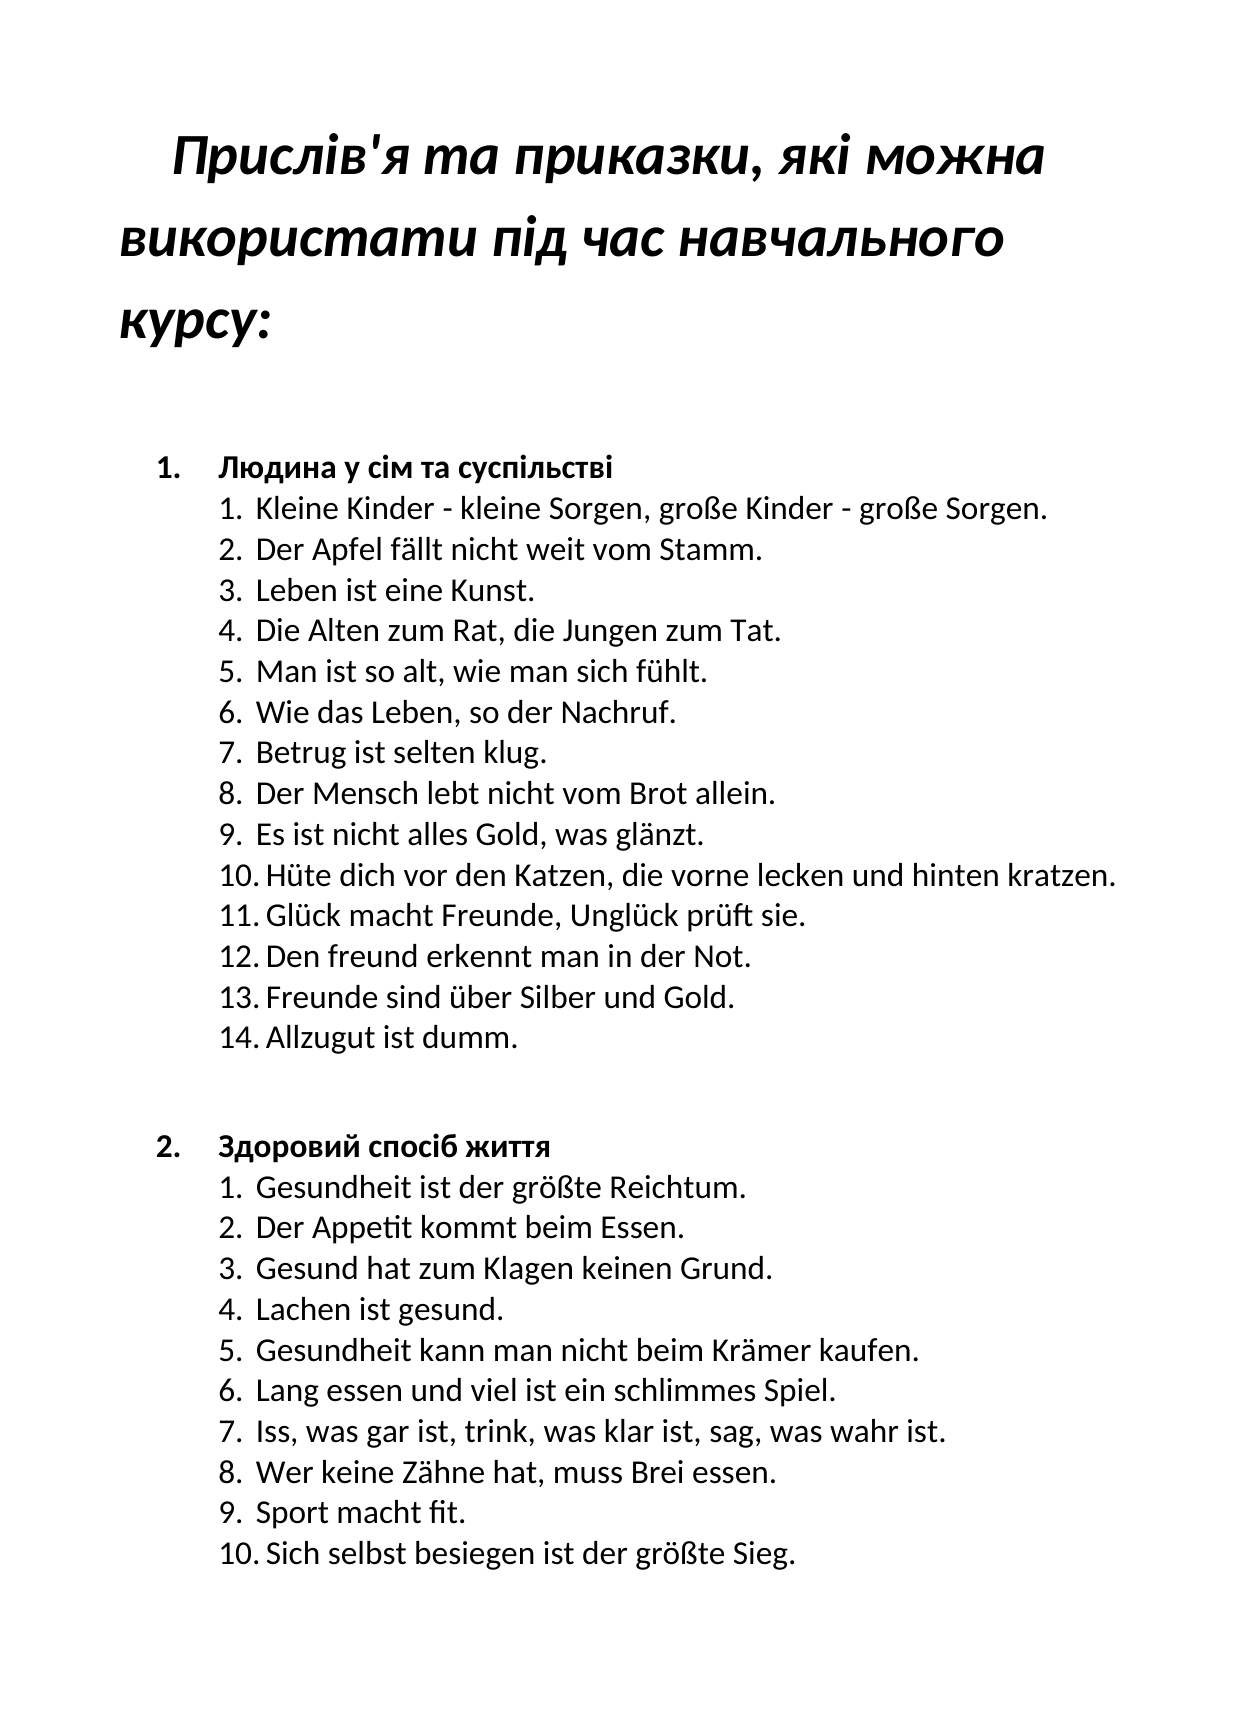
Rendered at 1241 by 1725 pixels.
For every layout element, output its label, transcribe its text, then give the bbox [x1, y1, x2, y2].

list Die Alten zum Rat, die Jungen zum Tat. [218, 609, 1122, 650]
list Gesundheit kann man nicht beim Krämer kaufen. [218, 1328, 1122, 1369]
list Gesundheit ist der größte Reichtum. [218, 1166, 1122, 1206]
list Der Appetit kommt beim Essen. [218, 1206, 1122, 1247]
list Man ist so alt, wie man sich fühlt. [218, 650, 1122, 691]
list Leben ist eine Kunst. [218, 568, 1122, 609]
list Lang essen und viel ist ein schlimmes Spiel. [218, 1369, 1122, 1410]
list Kleine Kinder - kleine Sorgen, große Kinder - große Sorgen. [218, 487, 1122, 528]
list Sich selbst besiegen ist der größte Sieg. [218, 1532, 1122, 1573]
list Glück macht Freunde, Unglück prüft sie. [218, 894, 1122, 935]
list Wer keine Zähne hat, muss Brei essen. [218, 1451, 1122, 1491]
list Es ist nicht alles Gold, was glänzt. [218, 813, 1122, 854]
list Den freund erkennt man in der Not. [218, 935, 1122, 976]
list Iss, was gar ist, trink, was klar ist, sag, was wahr ist. [218, 1410, 1122, 1451]
list Der Apfel fällt nicht weit vom Stamm. [218, 528, 1122, 568]
list Gesund hat zum Klagen keinen Grund. [218, 1247, 1122, 1288]
list Wie das Leben, so der Nachruf. [218, 691, 1122, 731]
list Betrug ist selten klug. [218, 731, 1122, 772]
list Lachen ist gesund. [218, 1288, 1122, 1328]
list Hüte dich vor den Katzen, die vorne lecken und hinten kratzen. [218, 854, 1122, 894]
text Прислів'я та приказки, які можна використати під час навчального курсу: [118, 118, 1122, 353]
list Freunde sind über Silber und Gold. [218, 976, 1122, 1017]
list Der Mensch lebt nicht vom Brot allein. [218, 772, 1122, 813]
list Sport macht fit. [218, 1491, 1122, 1532]
list Людина у сім та суспільстві [156, 446, 1122, 487]
list Здоровий спосіб життя [156, 1125, 1122, 1166]
list Allzugut ist dumm. [218, 1017, 1122, 1057]
